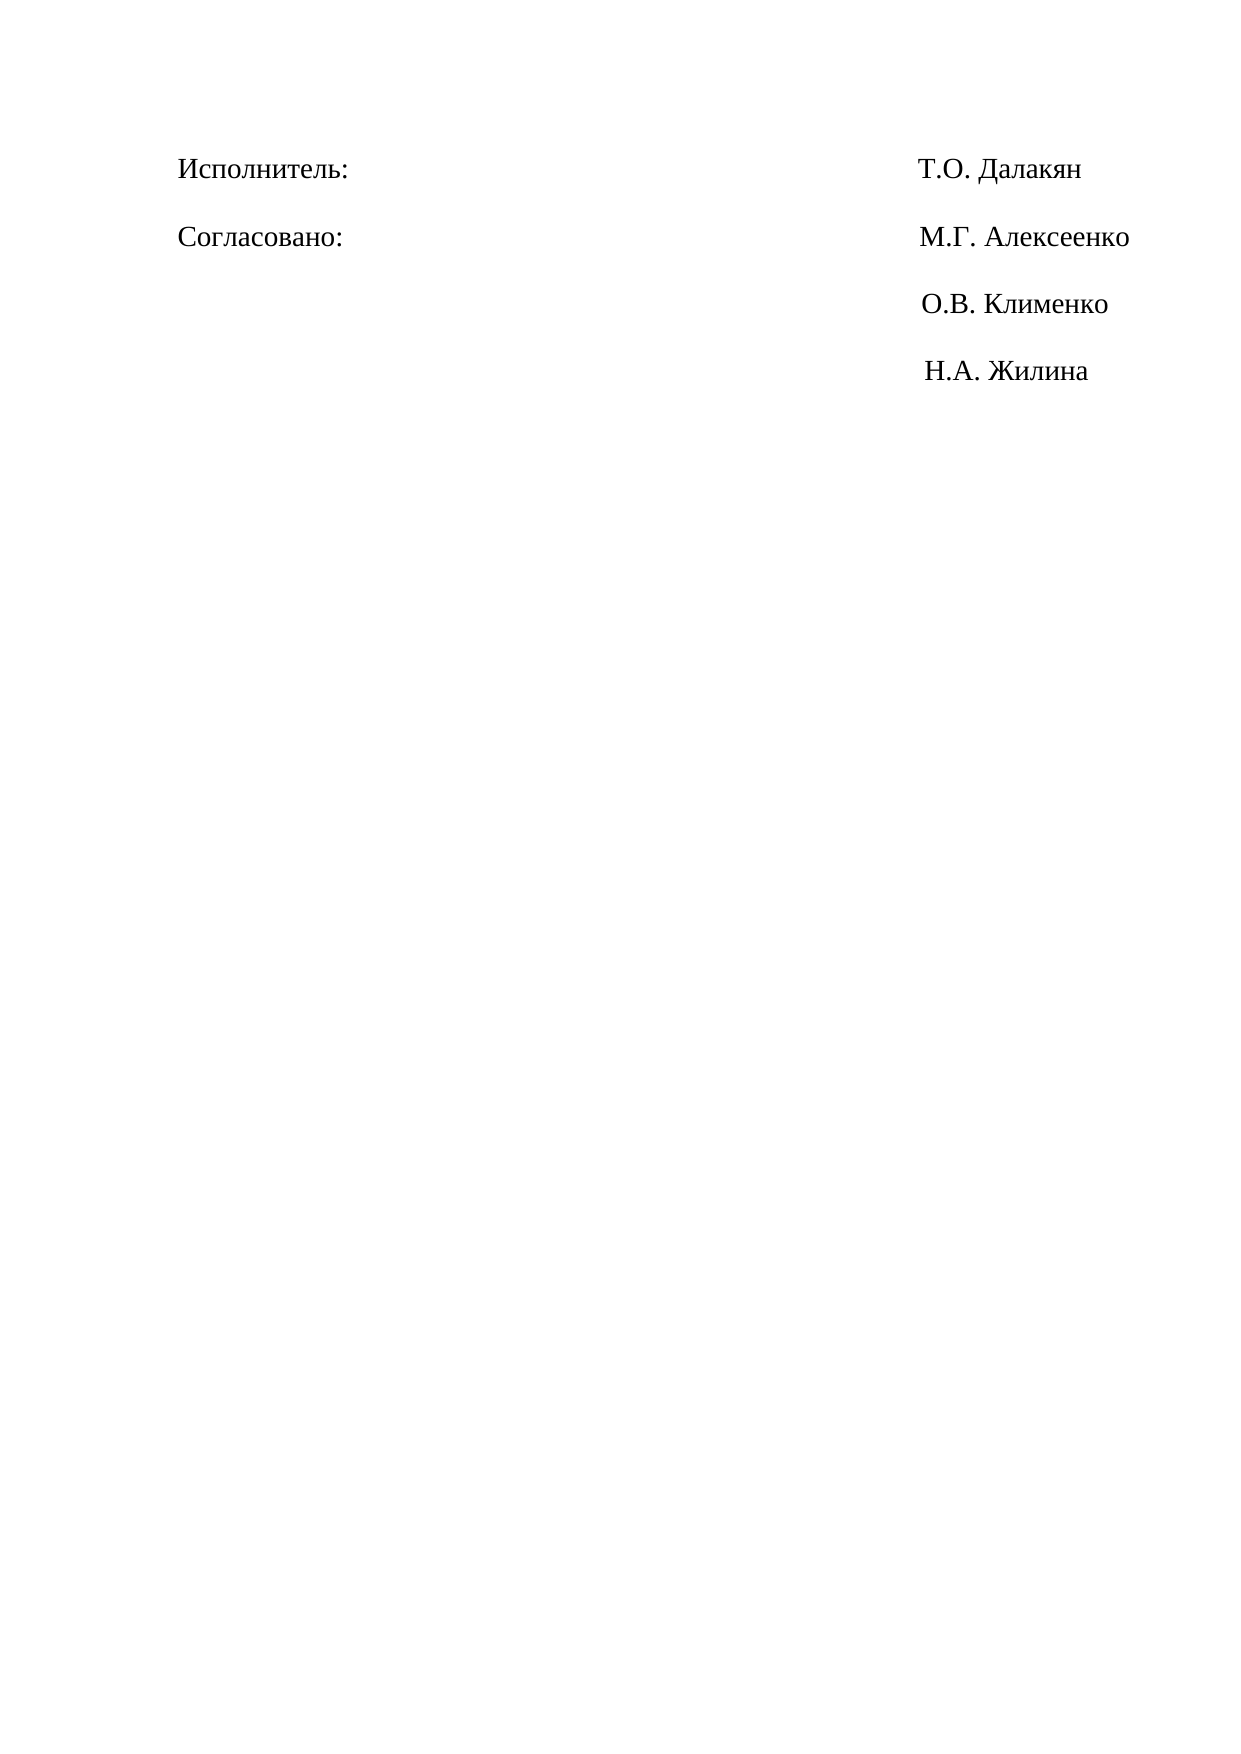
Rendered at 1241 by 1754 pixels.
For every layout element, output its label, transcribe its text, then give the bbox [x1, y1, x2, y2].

text Исполнитель: Т.О. Далакян [177, 152, 1152, 185]
text О.В. Клименко [177, 286, 1152, 319]
text Н.А. Жилина [177, 353, 1152, 386]
text Согласовано: М.Г. Алексеенко [177, 219, 1152, 252]
